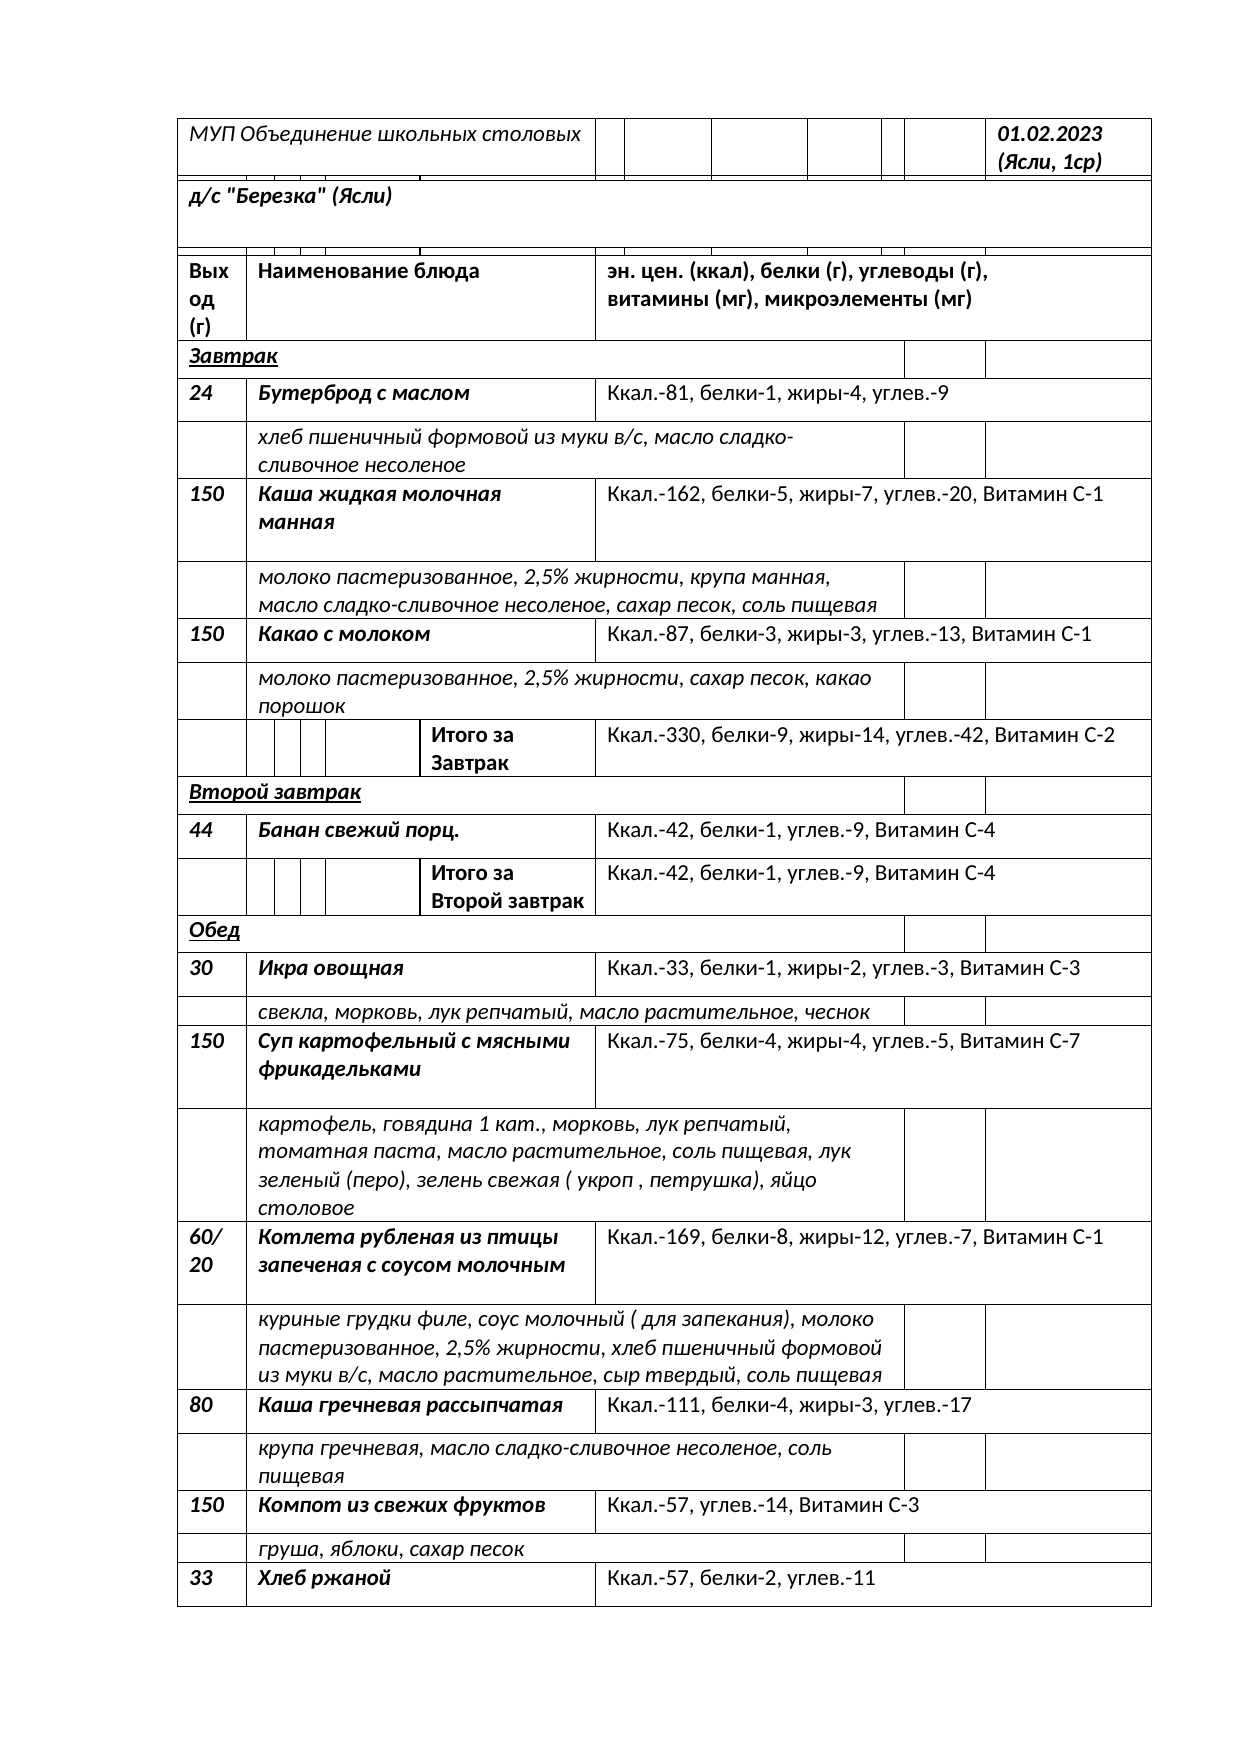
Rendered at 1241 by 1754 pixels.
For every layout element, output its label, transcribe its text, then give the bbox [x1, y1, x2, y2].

table_cell [905, 341, 985, 377]
table_cell [178, 859, 246, 914]
table_cell [596, 248, 624, 255]
table_cell 150 [178, 1491, 246, 1533]
table_cell Ккал.-33, белки-1, жиры-2, углев.-3, Витамин С-3 [596, 953, 1151, 996]
table_cell Ккал.-330, белки-9, жиры-14, углев.-42, Витамин С-2 [596, 720, 1151, 776]
table_cell [178, 422, 246, 478]
table_cell молоко пастеризованное, 2,5% жирности, сахар песок, какао порошок [247, 663, 904, 719]
table_cell Ккал.-169, белки-8, жиры-12, углев.-7, Витамин С-1 [596, 1222, 1151, 1303]
table_cell [275, 720, 300, 776]
table_cell [275, 176, 300, 180]
table_cell 150 [178, 619, 246, 662]
table_cell [247, 859, 274, 914]
table_cell Ккал.-57, углев.-14, Витамин С-3 [596, 1491, 1151, 1533]
table_cell [178, 1434, 246, 1489]
table_cell [808, 176, 881, 180]
table_cell Ккал.-111, белки-4, жиры-3, углев.-17 [596, 1390, 1151, 1432]
table_cell Выход (г) [178, 256, 246, 340]
table_cell свекла, морковь, лук репчатый, масло растительное, чеснок [247, 997, 904, 1025]
table_cell Банан свежий порц. [247, 815, 595, 857]
table_cell [247, 720, 274, 776]
table_cell 80 [178, 1390, 246, 1432]
table_header 01.02.2023 (Ясли, 1ср) [986, 119, 1151, 175]
table_cell [986, 341, 1151, 377]
table_header [712, 119, 807, 175]
table_cell Ккал.-162, белки-5, жиры-7, углев.-20, Витамин С-1 [596, 479, 1151, 561]
table_cell картофель, говядина 1 кат., морковь, лук репчатый, томатная паста, масло растительное, соль пищевая, лук зеленый (перо), зелень свежая ( укроп , петрушка), яйцо столовое [247, 1109, 904, 1221]
table_cell Бутерброд с маслом [247, 379, 595, 421]
table_cell хлеб пшеничный формовой из муки в/с, масло сладко-сливочное несоленое [247, 422, 904, 478]
table_cell [986, 916, 1151, 952]
table_cell молоко пастеризованное, 2,5% жирности, крупа манная, масло сладко-сливочное несоленое, сахар песок, соль пищевая [247, 562, 904, 618]
table_cell Суп картофельный с мясными фрикадельками [247, 1026, 595, 1108]
table_cell Ккал.-42, белки-1, углев.-9, Витамин С-4 [596, 815, 1151, 857]
table_header МУП Объединение школьных столовых [178, 119, 595, 175]
table_header [808, 119, 881, 175]
table_cell [625, 248, 711, 255]
table_cell Итого за Завтрак [421, 720, 595, 776]
table_cell Ккал.-87, белки-3, жиры-3, углев.-13, Витамин С-1 [596, 619, 1151, 662]
table_cell [178, 720, 246, 776]
table_cell [275, 248, 300, 255]
table_cell [905, 562, 985, 618]
table_cell эн. цен. (ккал), белки (г), углеводы (г), витамины (мг), микроэлементы (мг) [596, 256, 1151, 340]
table_cell [326, 176, 419, 180]
table_cell [421, 176, 595, 180]
table_cell 44 [178, 815, 246, 857]
table_cell [905, 663, 985, 719]
table_cell [178, 997, 246, 1025]
table_cell Второй завтрак [178, 777, 904, 814]
table_cell [178, 176, 246, 180]
table_cell [326, 720, 419, 776]
table_cell 24 [178, 379, 246, 421]
table_cell 60/20 [178, 1222, 246, 1303]
table_cell Компот из свежих фруктов [247, 1491, 595, 1533]
table_cell [986, 1109, 1151, 1221]
table_cell [247, 248, 274, 255]
table_cell Итого за Второй завтрак [421, 859, 595, 914]
table_cell [882, 176, 904, 180]
table_cell Обед [178, 916, 904, 952]
table_cell Хлеб ржаной [247, 1563, 595, 1606]
table_header [882, 119, 904, 175]
table_cell Завтрак [178, 341, 904, 377]
table_cell [986, 1305, 1151, 1389]
table_cell [275, 859, 300, 914]
table_cell 33 [178, 1563, 246, 1606]
table_cell Ккал.-75, белки-4, жиры-4, углев.-5, Витамин С-7 [596, 1026, 1151, 1108]
table_cell Ккал.-81, белки-1, жиры-4, углев.-9 [596, 379, 1151, 421]
table_cell Каша жидкая молочная манная [247, 479, 595, 561]
table_cell [712, 176, 807, 180]
table_cell Каша гречневая рассыпчатая [247, 1390, 595, 1432]
table_cell куриные грудки филе, соус молочный ( для запекания), молоко пастеризованное, 2,5% жирности, хлеб пшеничный формовой из муки в/с, масло растительное, сыр твердый, соль пищевая [247, 1305, 904, 1389]
table_cell [301, 248, 325, 255]
table_header [625, 119, 711, 175]
table_cell [905, 248, 985, 255]
table_cell 150 [178, 1026, 246, 1108]
table_cell [905, 422, 985, 478]
table_cell д/с "Березка" (Ясли) [178, 181, 1151, 247]
table_cell [986, 1434, 1151, 1489]
table_cell [178, 1534, 246, 1562]
table_cell [247, 176, 274, 180]
table_cell [986, 997, 1151, 1025]
table_cell Ккал.-42, белки-1, углев.-9, Витамин С-4 [596, 859, 1151, 914]
table_cell [178, 1305, 246, 1389]
table_cell [882, 248, 904, 255]
table_cell [986, 1534, 1151, 1562]
table_cell [905, 997, 985, 1025]
table_cell [596, 176, 624, 180]
table_cell [986, 248, 1151, 255]
table_cell [986, 422, 1151, 478]
table_cell [301, 720, 325, 776]
table_cell Какао с молоком [247, 619, 595, 662]
table_cell [905, 777, 985, 814]
table_cell [905, 1109, 985, 1221]
table_cell [178, 248, 246, 255]
table_cell [178, 562, 246, 618]
table_cell Ккал.-57, белки-2, углев.-11 [596, 1563, 1151, 1606]
table_cell [905, 176, 985, 180]
table_header [905, 119, 985, 175]
table_cell [178, 663, 246, 719]
table_cell [326, 859, 419, 914]
table_cell [986, 777, 1151, 814]
table_cell [905, 1534, 985, 1562]
table_cell [808, 248, 881, 255]
table_cell [301, 859, 325, 914]
table_cell [178, 1109, 246, 1221]
table_cell [712, 248, 807, 255]
table_cell [905, 1434, 985, 1489]
table_cell [905, 916, 985, 952]
table_cell [986, 663, 1151, 719]
table_header [596, 119, 624, 175]
table_cell Наименование блюда [247, 256, 595, 340]
table_cell [326, 248, 419, 255]
table_cell 150 [178, 479, 246, 561]
table_cell крупа гречневая, масло сладко-сливочное несоленое, соль пищевая [247, 1434, 904, 1489]
table_cell Котлета рубленая из птицы запеченая с соусом молочным [247, 1222, 595, 1303]
table_cell [986, 176, 1151, 180]
table_cell [301, 176, 325, 180]
table_cell [986, 562, 1151, 618]
table_cell [421, 248, 595, 255]
table_cell Икра овощная [247, 953, 595, 996]
table_cell груша, яблоки, сахар песок [247, 1534, 904, 1562]
table_cell 30 [178, 953, 246, 996]
table_cell [905, 1305, 985, 1389]
table_cell [625, 176, 711, 180]
